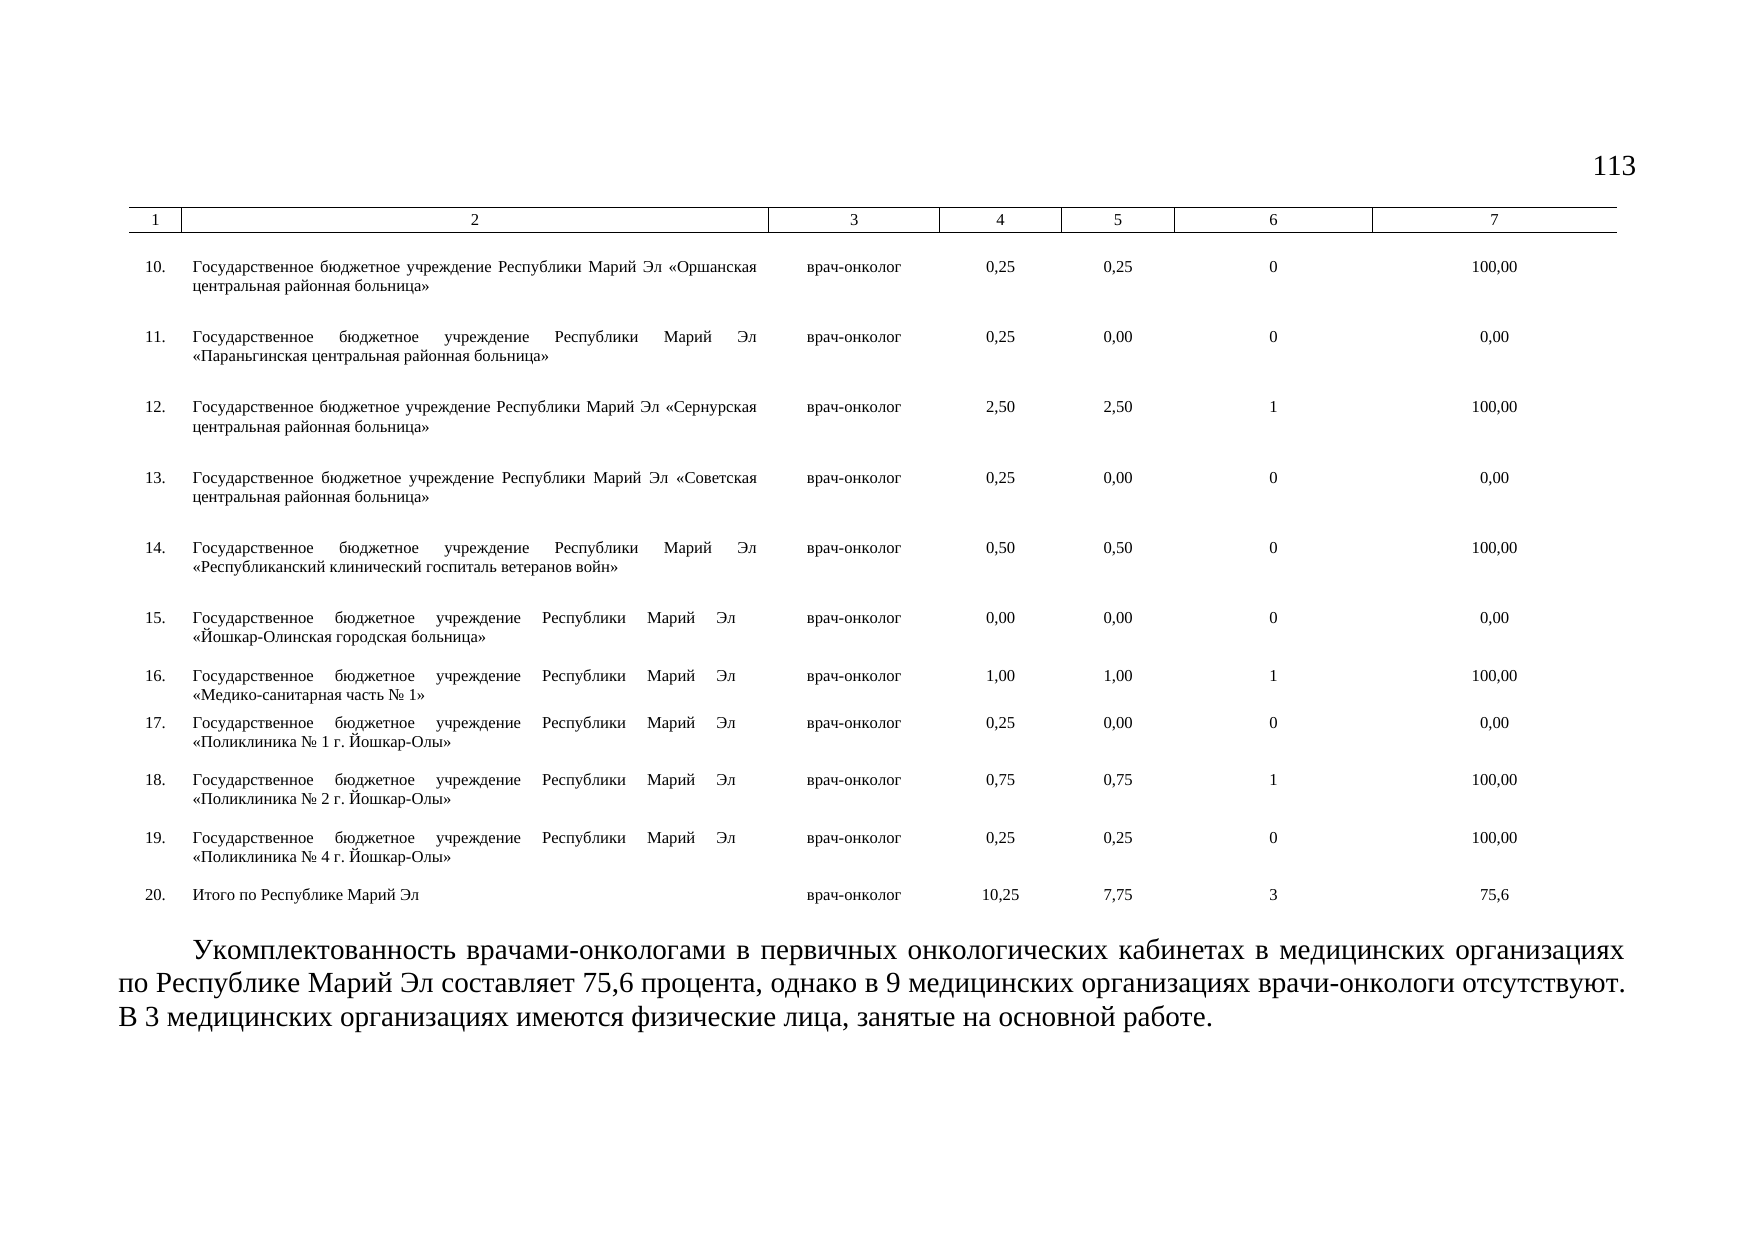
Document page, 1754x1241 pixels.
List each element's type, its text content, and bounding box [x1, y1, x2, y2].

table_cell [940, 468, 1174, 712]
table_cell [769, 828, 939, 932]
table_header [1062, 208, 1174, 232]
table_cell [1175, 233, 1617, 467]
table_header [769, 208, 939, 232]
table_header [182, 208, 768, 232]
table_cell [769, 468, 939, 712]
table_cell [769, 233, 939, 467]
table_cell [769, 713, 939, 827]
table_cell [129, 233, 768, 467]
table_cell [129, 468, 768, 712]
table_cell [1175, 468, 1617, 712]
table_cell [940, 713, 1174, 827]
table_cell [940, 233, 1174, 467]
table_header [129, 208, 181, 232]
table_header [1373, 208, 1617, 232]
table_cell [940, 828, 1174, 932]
text Укомплектованность врачами-онкологами в первичных онкологических кабинетах в медицинских организациях по Республике Марий Эл составляет 75,6 процента, однако в 9 медицинских организациях врачи-онкологи отсутствуют. В 3 медицинских организациях имеются физические лица, занятые на основной работе. [118, 932, 1636, 1032]
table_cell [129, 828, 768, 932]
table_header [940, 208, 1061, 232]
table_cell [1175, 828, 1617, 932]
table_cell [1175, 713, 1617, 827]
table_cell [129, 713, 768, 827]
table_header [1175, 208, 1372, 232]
